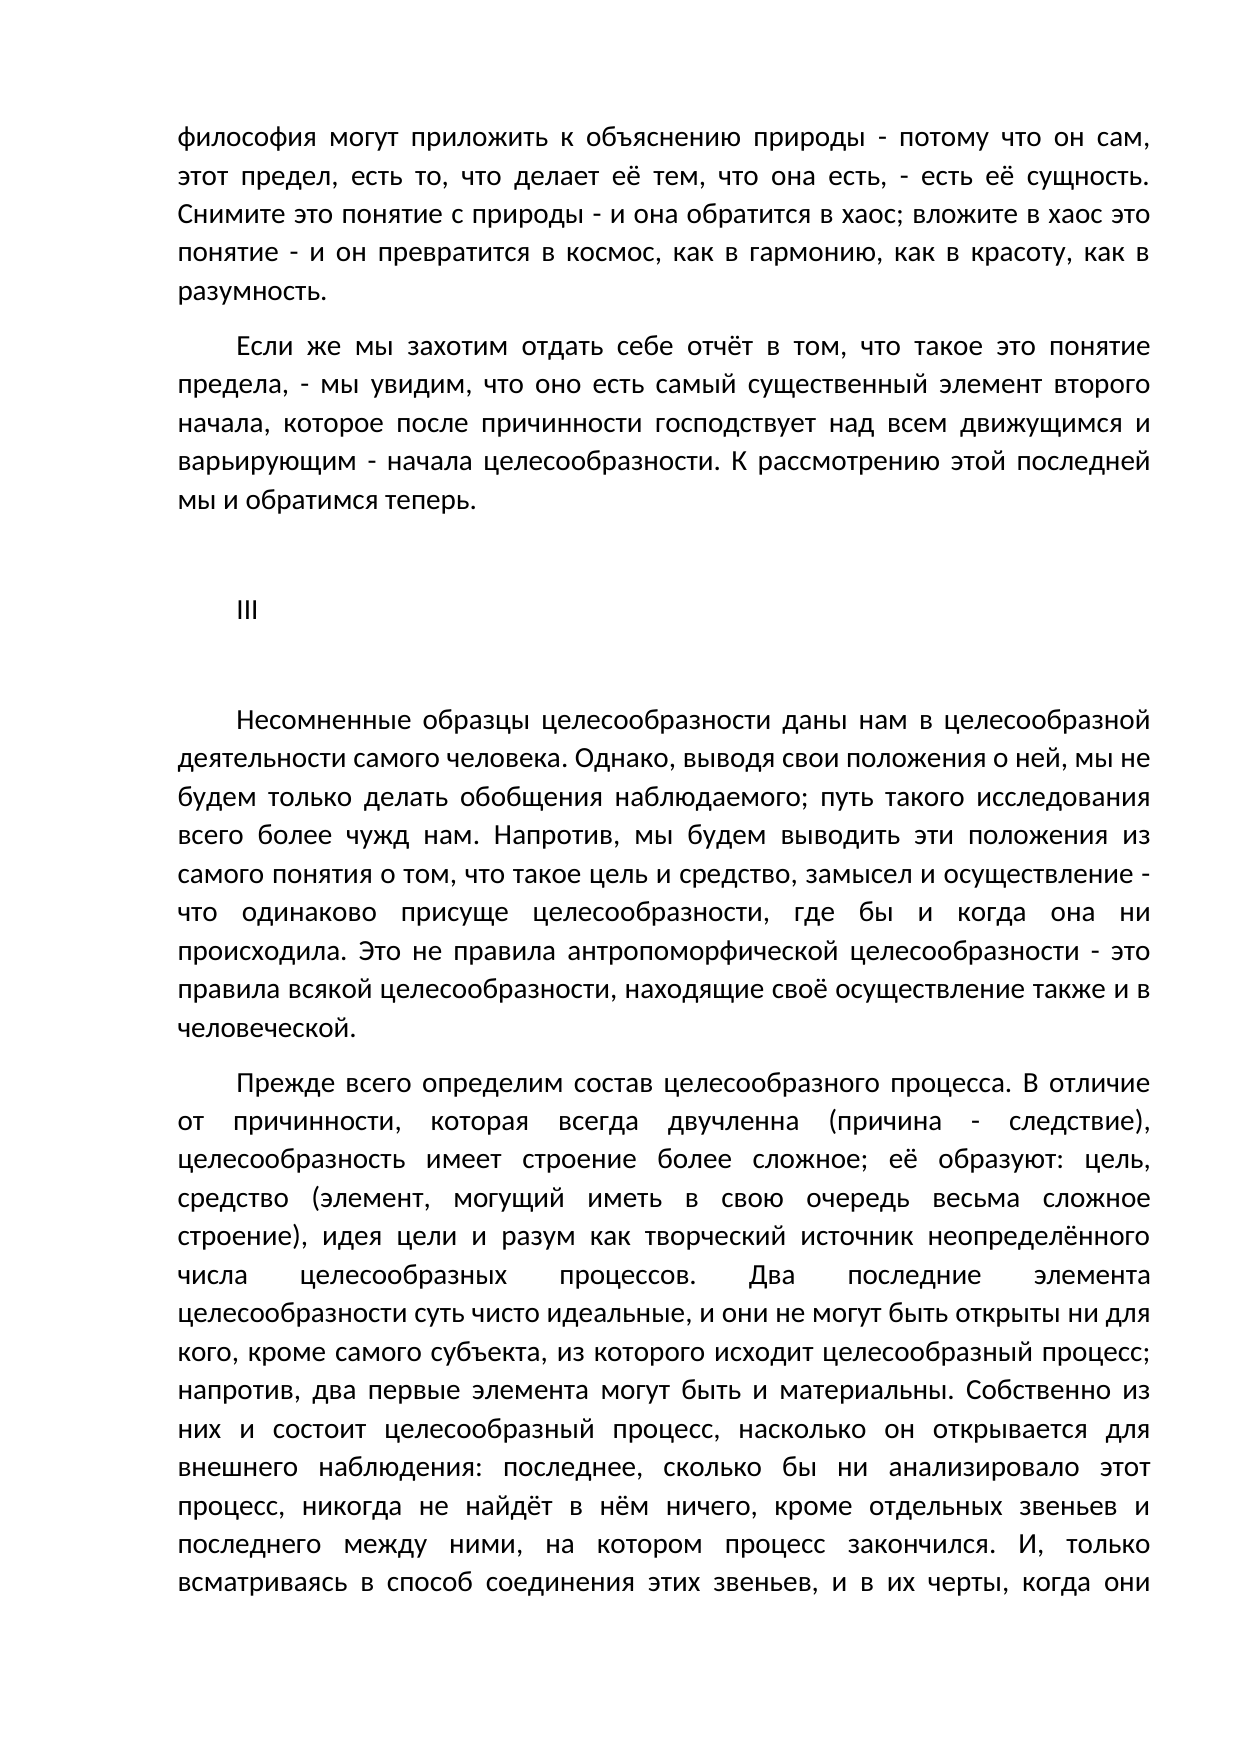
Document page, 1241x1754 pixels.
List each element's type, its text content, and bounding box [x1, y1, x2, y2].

text Если же мы захотим отдать себе отчёт в том, что такое это понятие предела, - мы увидим, что оно есть самый существенный элемент второго начала, которое после причинности господствует над всем движущимся и варьирующим - начала целесообразности. К рассмотрению этой последней мы и обратимся теперь. [177, 327, 1152, 516]
text Несомненные образцы целесообразности даны нам в целесообразной деятельности самого человека. Однако, выводя свои положения о ней, мы не будем только делать обобщения наблюдаемого; путь такого исследования всего более чужд нам. Напротив, мы будем выводить эти положения из самого понятия о том, что такое цель и средство, замысел и осуществление - что одинаково присуще целесообразности, где бы и когда она ни происходила. Это не правила антропоморфической целесообразности - это правила всякой целесообразности, находящие своё осуществление также и в человеческой. [177, 701, 1152, 1044]
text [177, 118, 1152, 307]
text III [177, 591, 1152, 627]
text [177, 1064, 1152, 1599]
